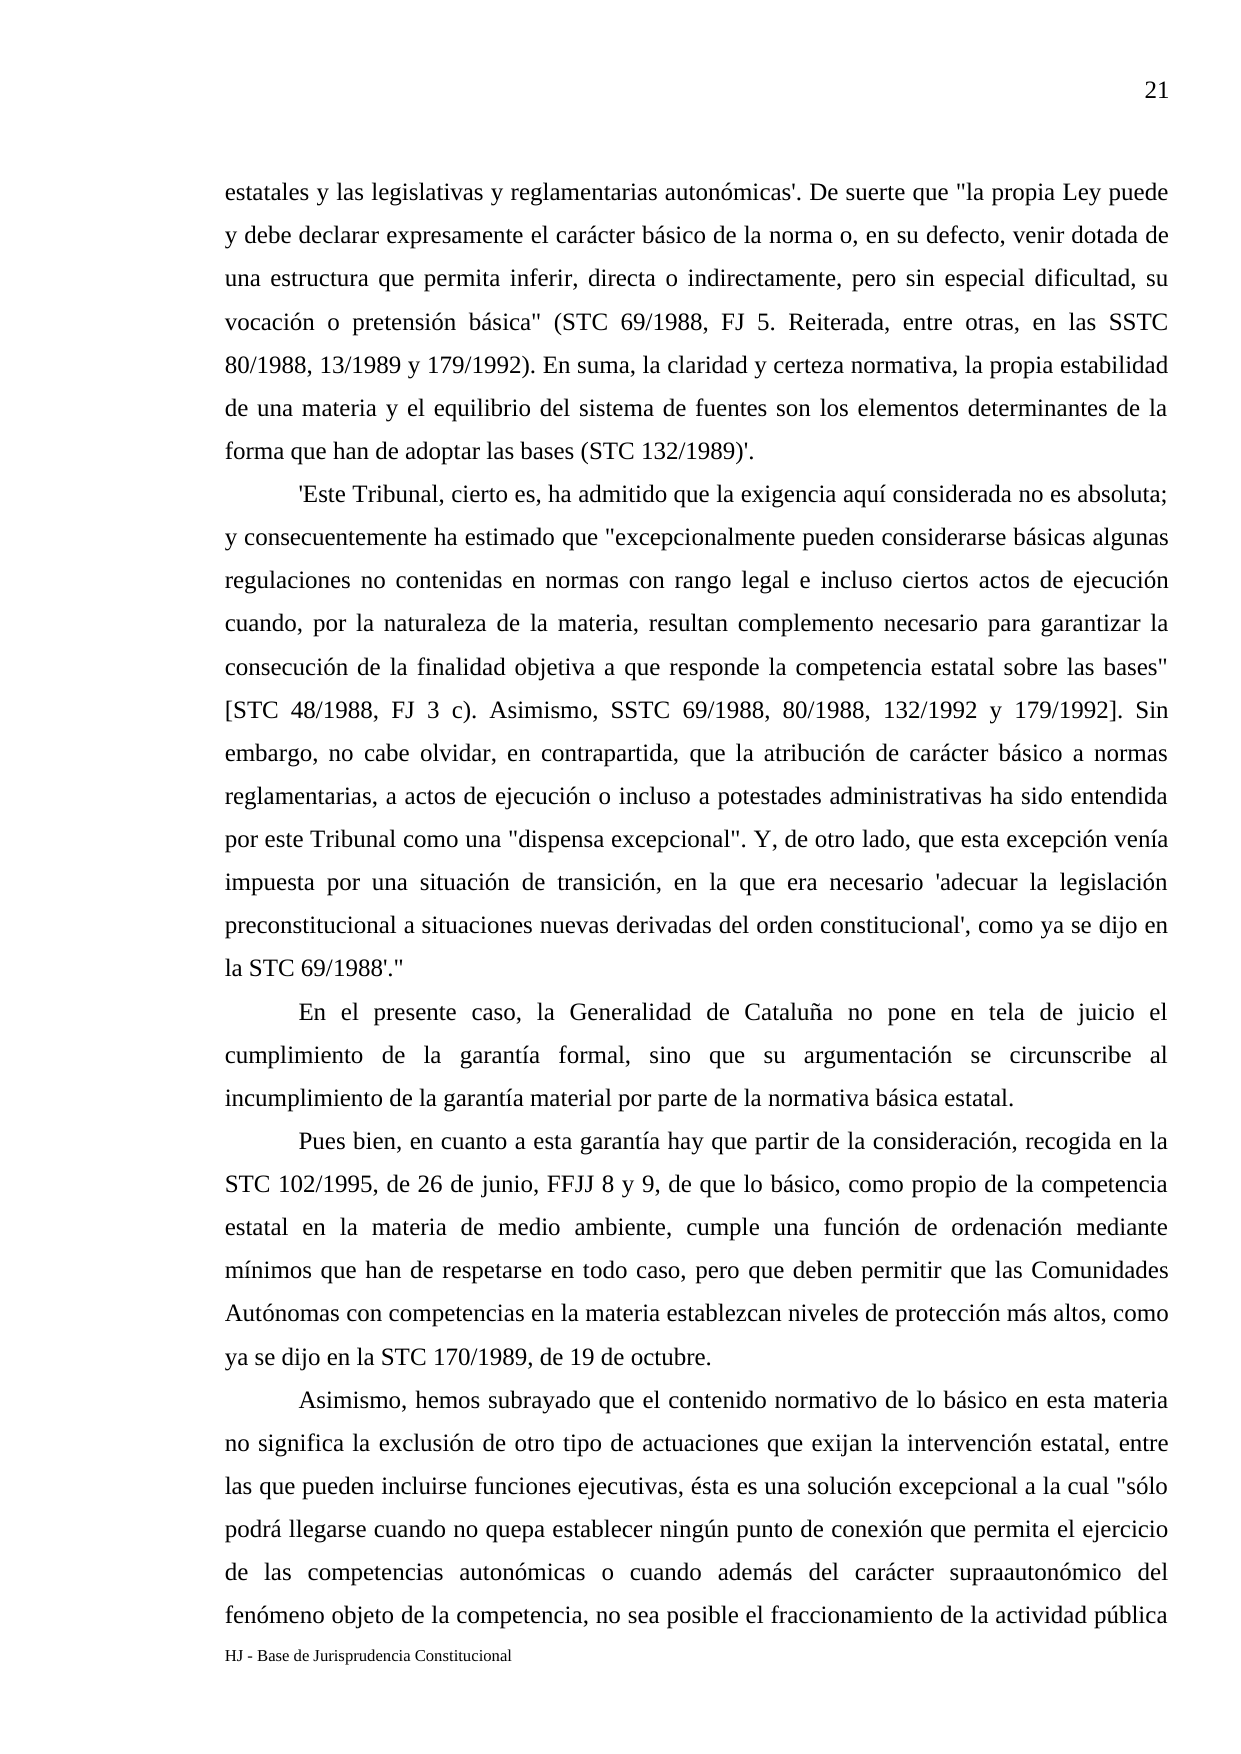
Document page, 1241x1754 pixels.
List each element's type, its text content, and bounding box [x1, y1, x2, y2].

text En el presente caso, la Generalidad de Cataluña no pone en tela de juicio el cumplimiento de la garantía formal, sino que su argumentación se circunscribe al incumplimiento de la garantía material por parte de la normativa básica estatal. [224, 997, 1169, 1112]
text 'Este Tribunal, cierto es, ha admitido que la exigencia aquí considerada no es absoluta; y consecuentemente ha estimado que "excepcionalmente pueden considerarse básicas algunas regulaciones no contenidas en normas con rango legal e incluso ciertos actos de ejecución cuando, por la naturaleza de la materia, resultan complemento necesario para garantizar la consecución de la finalidad objetiva a que responde la competencia estatal sobre las bases" [STC 48/1988, FJ 3 c). Asimismo, SSTC 69/1988, 80/1988, 132/1992 y 179/1992]. Sin embargo, no cabe olvidar, en contrapartida, que la atribución de carácter básico a normas reglamentarias, a actos de ejecución o incluso a potestades administrativas ha sido entendida por este Tribunal como una "dispensa excepcional". Y, de otro lado, que esta excepción venía impuesta por una situación de transición, en la que era necesario 'adecuar la legislación preconstitucional a situaciones nuevas derivadas del orden constitucional', como ya se dijo en la STC 69/1988'." [224, 479, 1169, 982]
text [224, 177, 1169, 465]
text Pues bien, en cuanto a esta garantía hay que partir de la consideración, recogida en la STC 102/1995, de 26 de junio, FFJJ 8 y 9, de que lo básico, como propio de la competencia estatal en la materia de medio ambiente, cumple una función de ordenación mediante mínimos que han de respetarse en todo caso, pero que deben permitir que las Comunidades Autónomas con competencias en la materia establezcan niveles de protección más altos, como ya se dijo en la STC 170/1989, de 19 de octubre. [224, 1126, 1169, 1370]
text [224, 1385, 1169, 1629]
